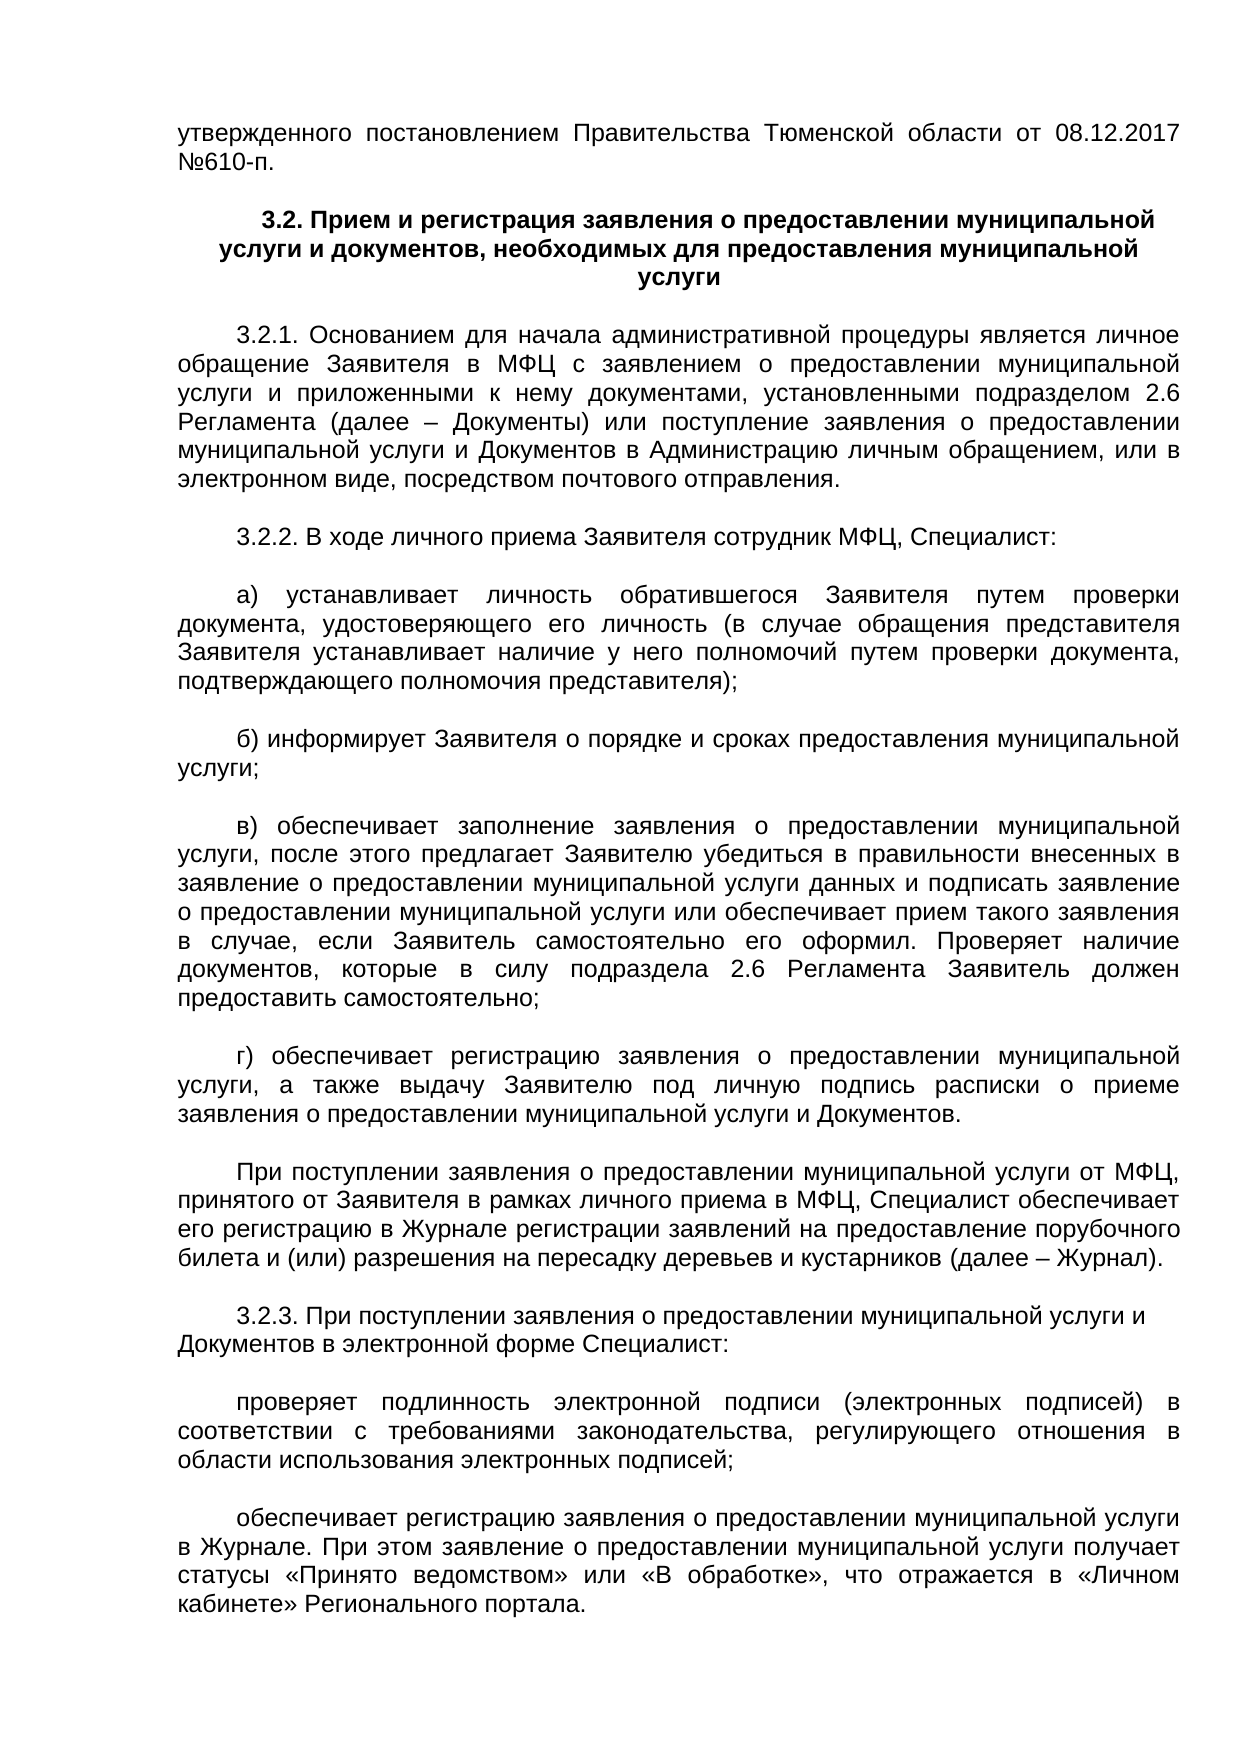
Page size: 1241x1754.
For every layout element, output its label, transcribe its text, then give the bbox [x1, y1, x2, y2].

text проверяет подлинность электронной подписи (электронных подписей) в соответствии с требованиями законодательства, регулирующего отношения в области использования электронных подписей; [177, 1387, 1181, 1473]
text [177, 118, 1181, 176]
text При поступлении заявления о предоставлении муниципальной услуги от МФЦ, принятого от Заявителя в рамках личного приема в МФЦ, Специалист обеспечивает его регистрацию в Журнале регистрации заявлений на предоставление порубочного билета и (или) разрешения на пересадку деревьев и кустарников (далее – Журнал). [177, 1156, 1181, 1271]
text 3.2.3. При поступлении заявления о предоставлении муниципальной услуги и Документов в электронной форме Специалист: [177, 1301, 1181, 1358]
text в) обеспечивает заполнение заявления о предоставлении муниципальной услуги, после этого предлагает Заявителю убедиться в правильности внесенных в заявление о предоставлении муниципальной услуги данных и подписать заявление о предоставлении муниципальной услуги или обеспечивает прием такого заявления в случае, если Заявитель самостоятельно его оформил. Проверяет наличие документов, которые в силу подраздела 2.6 Регламента Заявитель должен предоставить самостоятельно; [177, 811, 1181, 1012]
text обеспечивает регистрацию заявления о предоставлении муниципальной услуги в Журнале. При этом заявление о предоставлении муниципальной услуги получает статусы «Принято ведомством» или «В обработке», что отражается в «Личном кабинете» Регионального портала. [177, 1503, 1181, 1618]
text 3.2.2. В ходе личного приема Заявителя сотрудник МФЦ, Специалист: [177, 522, 1181, 551]
text 3.2. Прием и регистрация заявления о предоставлении муниципальной услуги и документов, необходимых для предоставления муниципальной услуги [177, 205, 1181, 291]
text г) обеспечивает регистрацию заявления о предоставлении муниципальной услуги, а также выдачу Заявителю под личную подпись расписки о приеме заявления о предоставлении муниципальной услуги и Документов. [177, 1041, 1181, 1127]
text а) устанавливает личность обратившегося Заявителя путем проверки документа, удостоверяющего его личность (в случае обращения представителя Заявителя устанавливает наличие у него полномочий путем проверки документа, подтверждающего полномочия представителя); [177, 580, 1181, 695]
text 3.2.1. Основанием для начала административной процедуры является личное обращение Заявителя в МФЦ с заявлением о предоставлении муниципальной услуги и приложенными к нему документами, установленными подразделом 2.6 Регламента (далее – Документы) или поступление заявления о предоставлении муниципальной услуги и Документов в Администрацию личным обращением, или в электронном виде, посредством почтового отправления. [177, 320, 1181, 493]
text б) информирует Заявителя о порядке и сроках предоставления муниципальной услуги; [177, 724, 1181, 781]
